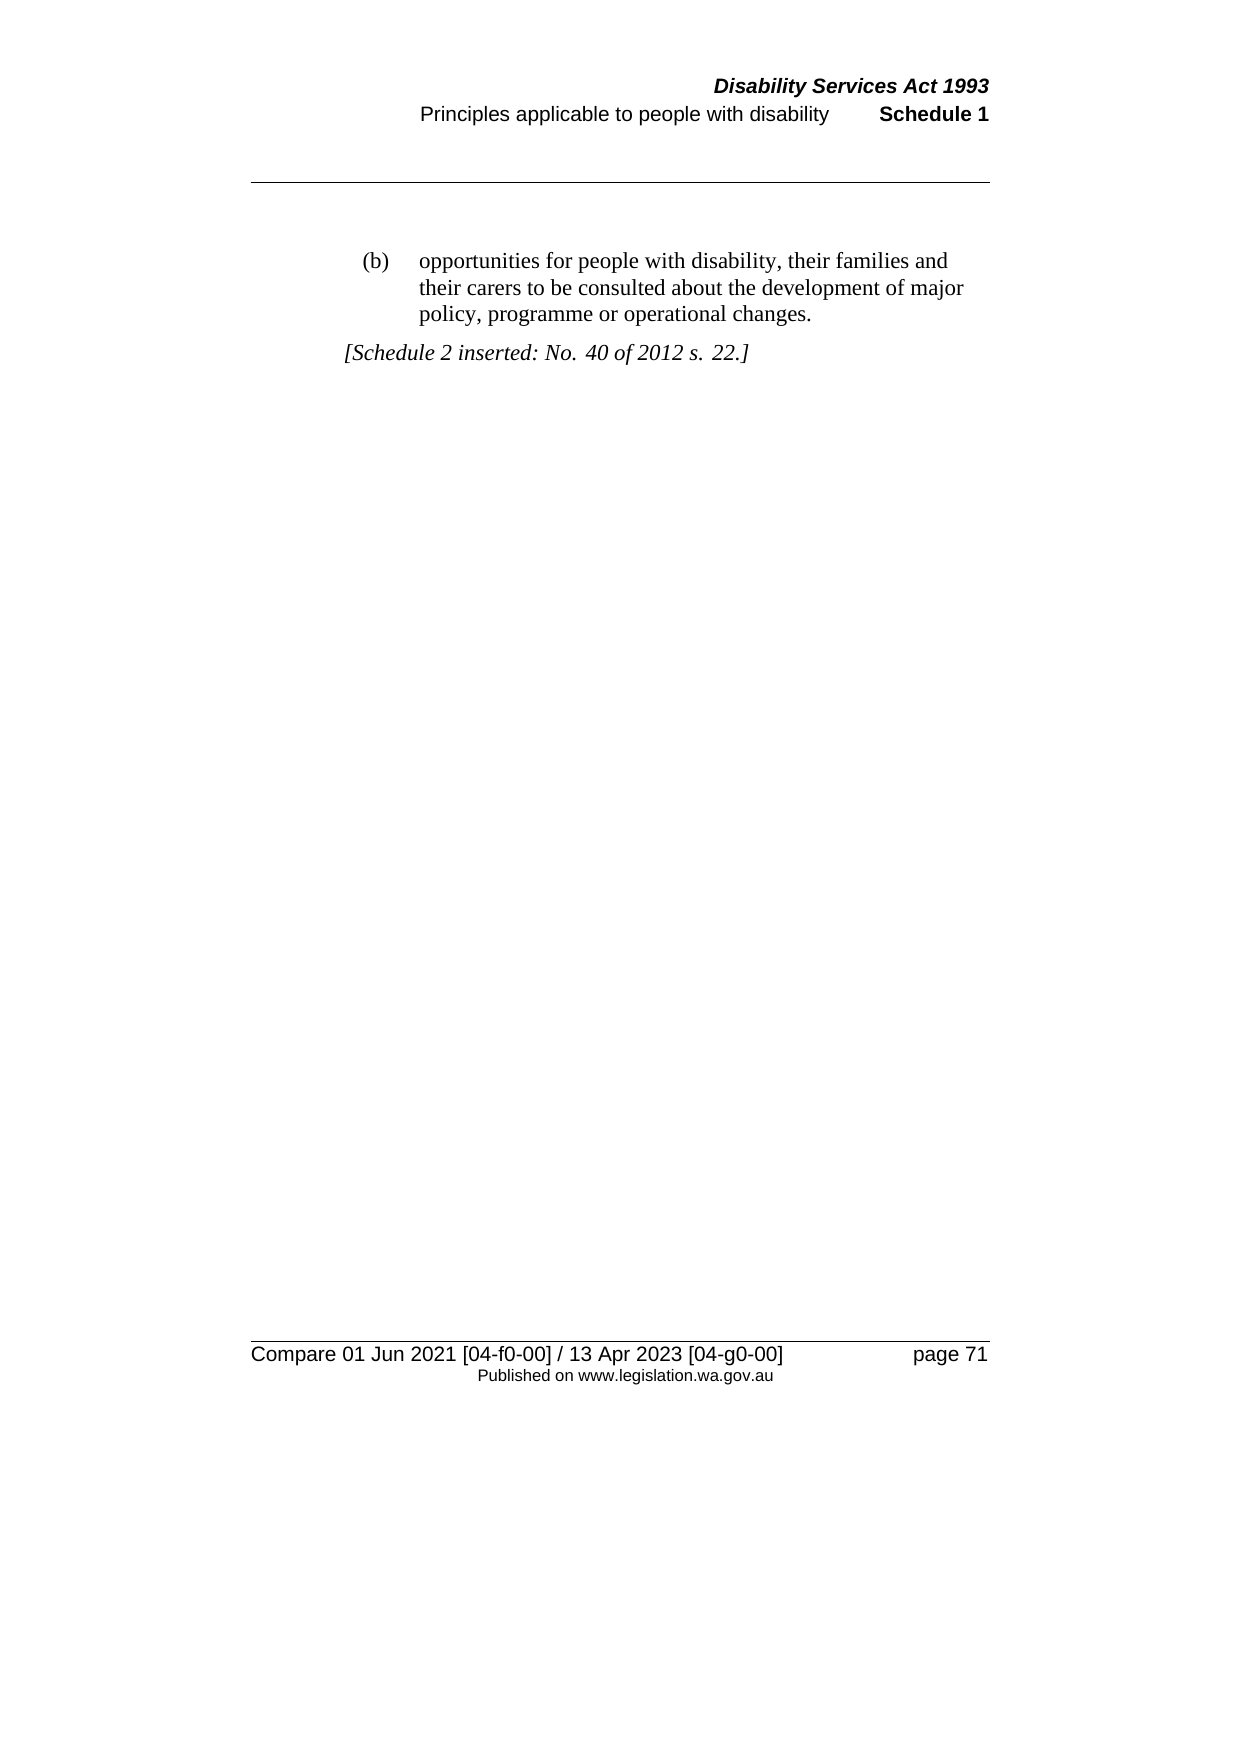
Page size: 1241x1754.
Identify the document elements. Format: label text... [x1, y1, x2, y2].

text (b) opportunities for people with disability, their families and their carers to be consulted about the development of major policy, programme or operational changes. [251, 247, 990, 327]
text [Schedule 2 inserted: No. 40 of 2012 s. 22.] [251, 339, 990, 365]
